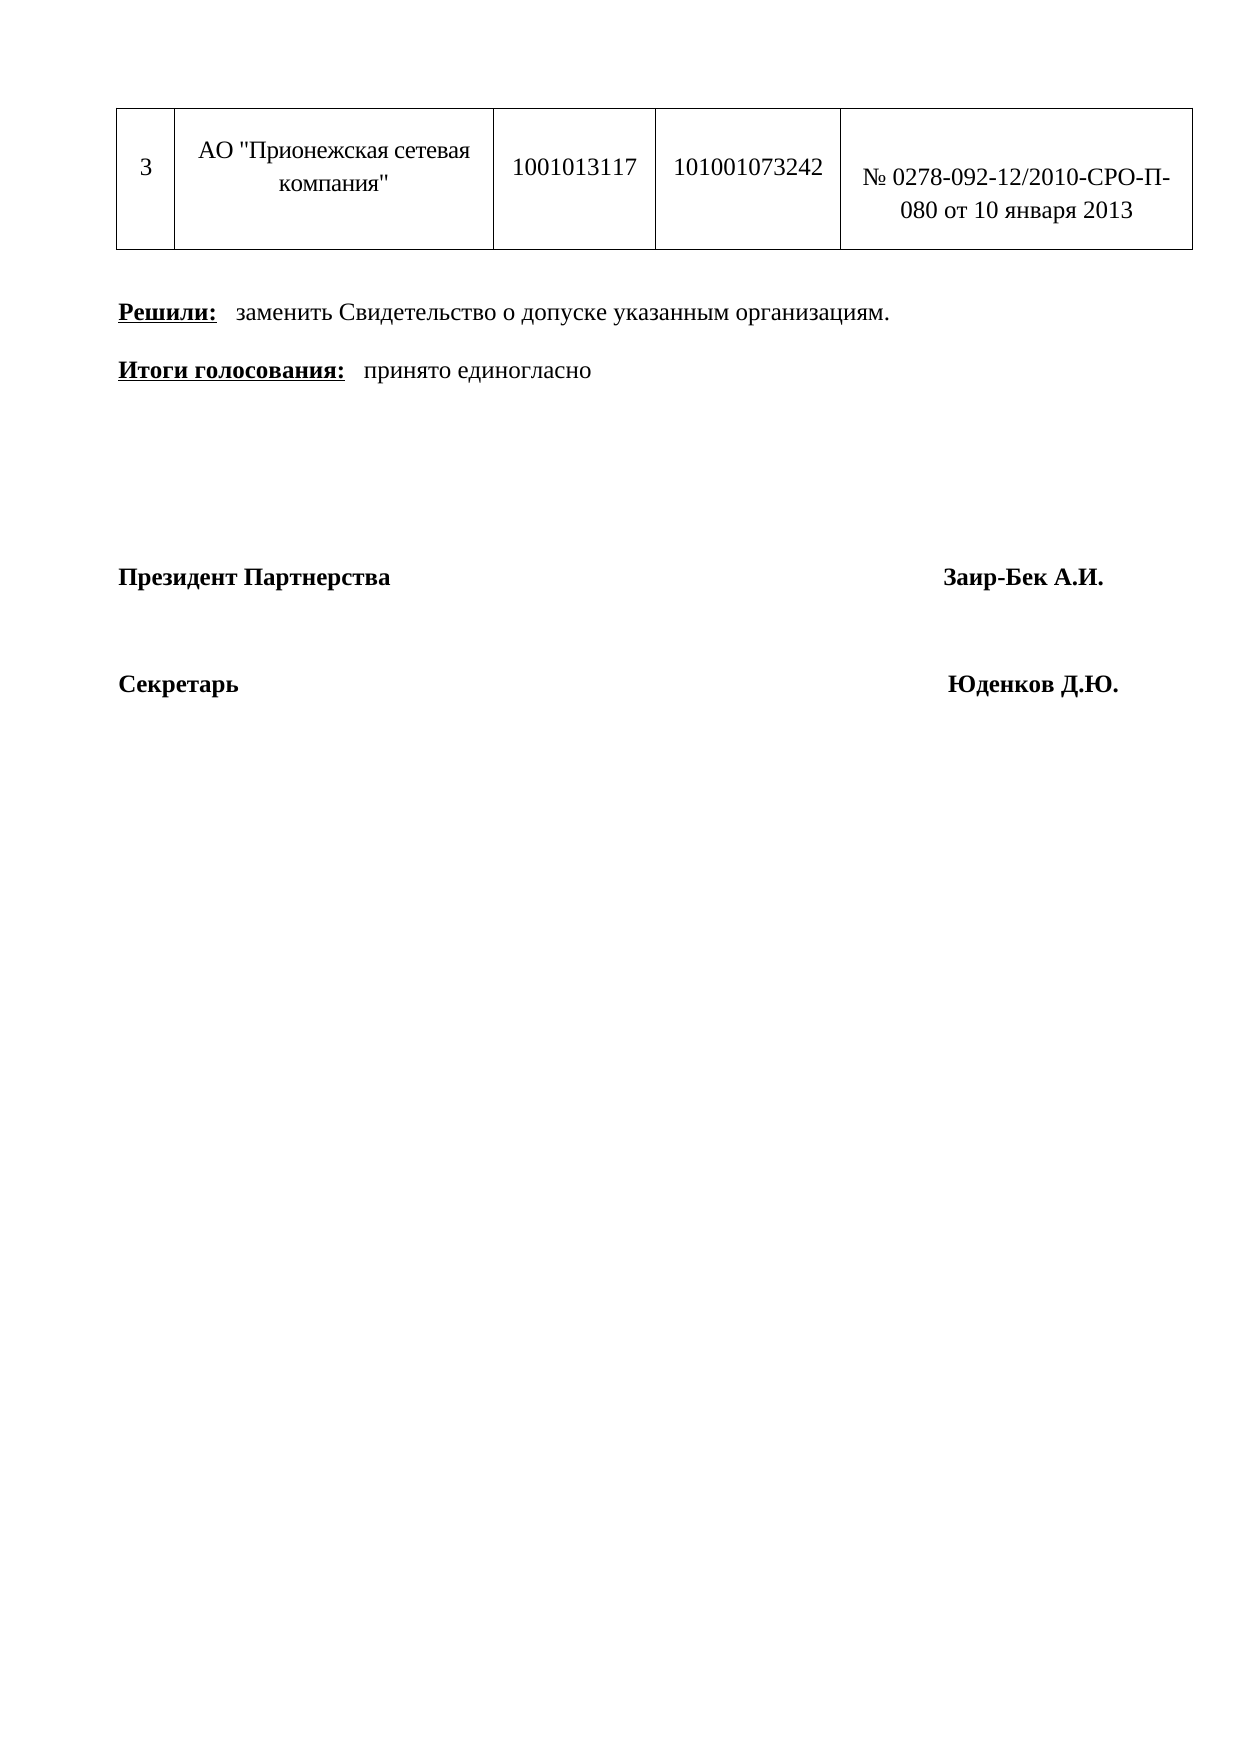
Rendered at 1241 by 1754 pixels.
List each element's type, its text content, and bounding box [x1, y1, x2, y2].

table_cell № 0278-092-12/2010-СРО-П-080 от 10 января 2013 [841, 109, 1192, 249]
text Секретарь Юденков Д.Ю. [118, 669, 1181, 698]
table_cell 1001013117 [494, 109, 655, 249]
text Президент Партнерства Заир-Бек А.И. [118, 562, 1181, 591]
text Итоги голосования: принято единогласно [118, 355, 1181, 384]
table_cell 101001073242 [656, 109, 840, 249]
text Решили: заменить Свидетельство о допуске указанным организациям. [118, 297, 1181, 326]
table_cell АО "Прионежская сетевая компания" [175, 109, 493, 249]
table_cell 3 [117, 109, 174, 249]
